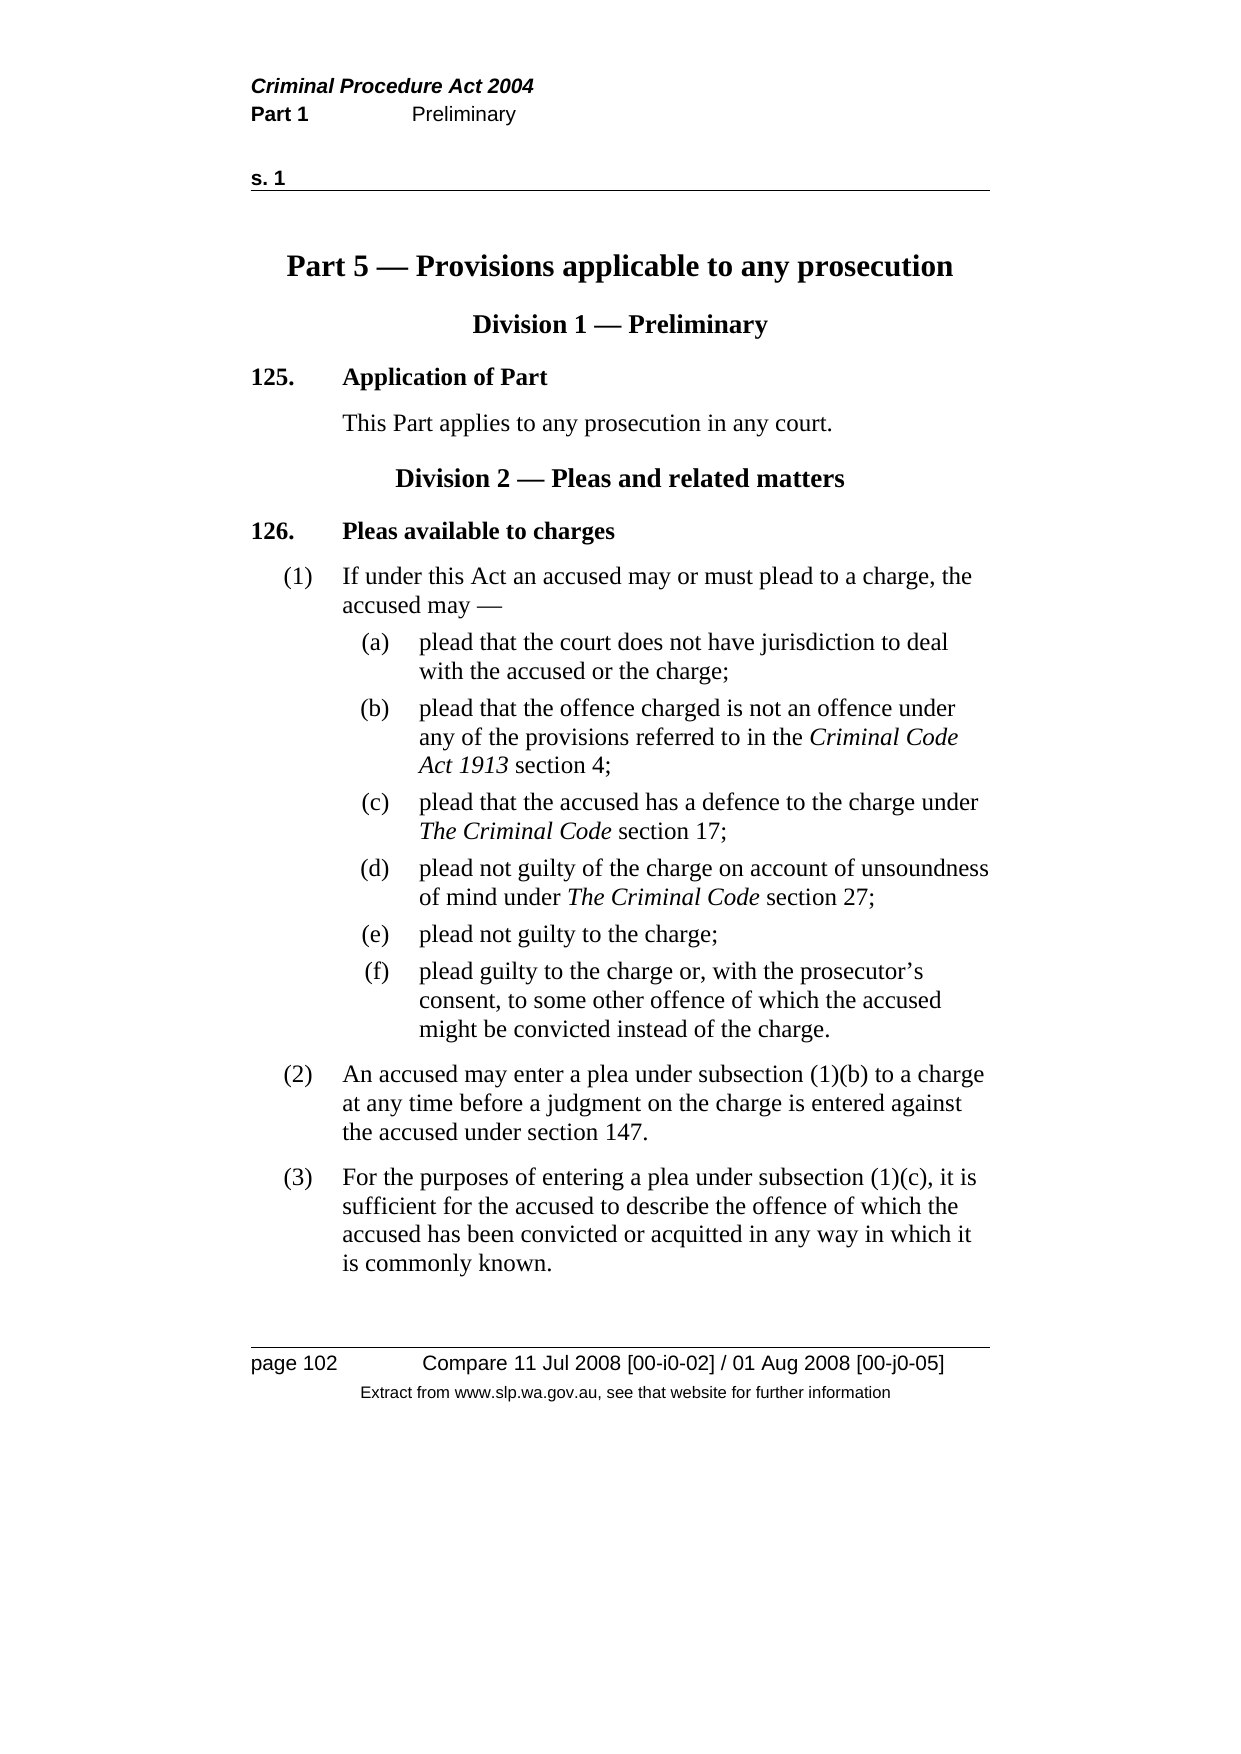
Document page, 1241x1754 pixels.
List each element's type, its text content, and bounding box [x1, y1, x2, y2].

subtitle Part 5 — Provisions applicable to any prosecution [251, 247, 990, 283]
text (b) plead that the offence charged is not an offence under any of the provisions referred to in the Criminal Code Act 1913 section 4; [251, 693, 990, 779]
text (2) An accused may enter a plea under subsection (1)(b) to a charge at any time before a judgment on the charge is entered against the accused under section 147. [251, 1059, 990, 1145]
text (a) plead that the court does not have jurisdiction to deal with the accused or the charge; [251, 627, 990, 684]
text (3) For the purposes of entering a plea under subsection (1)(c), it is sufficient for the accused to describe the offence of which the accused has been convicted or acquitted in any way in which it is commonly known. [251, 1162, 990, 1277]
text (c) plead that the accused has a defence to the charge under The Criminal Code section 17; [251, 787, 990, 845]
subtitle 126. Pleas available to charges [251, 516, 990, 544]
text (e) plead not guilty to the charge; [251, 919, 990, 948]
text (d) plead not guilty of the charge on account of unsoundness of mind under The Criminal Code section 27; [251, 853, 990, 911]
subtitle Division 2 — Pleas and related matters [251, 462, 990, 493]
subtitle 125. Application of Part [251, 362, 990, 391]
text (f) plead guilty to the charge or, with the prosecutor’s consent, to some other offence of which the accused might be convicted instead of the charge. [251, 956, 990, 1042]
text (1) If under this Act an accused may or must plead to a charge, the accused may — [251, 561, 990, 619]
text This Part applies to any prosecution in any court. [251, 408, 990, 437]
subtitle Division 1 — Preliminary [251, 308, 990, 339]
